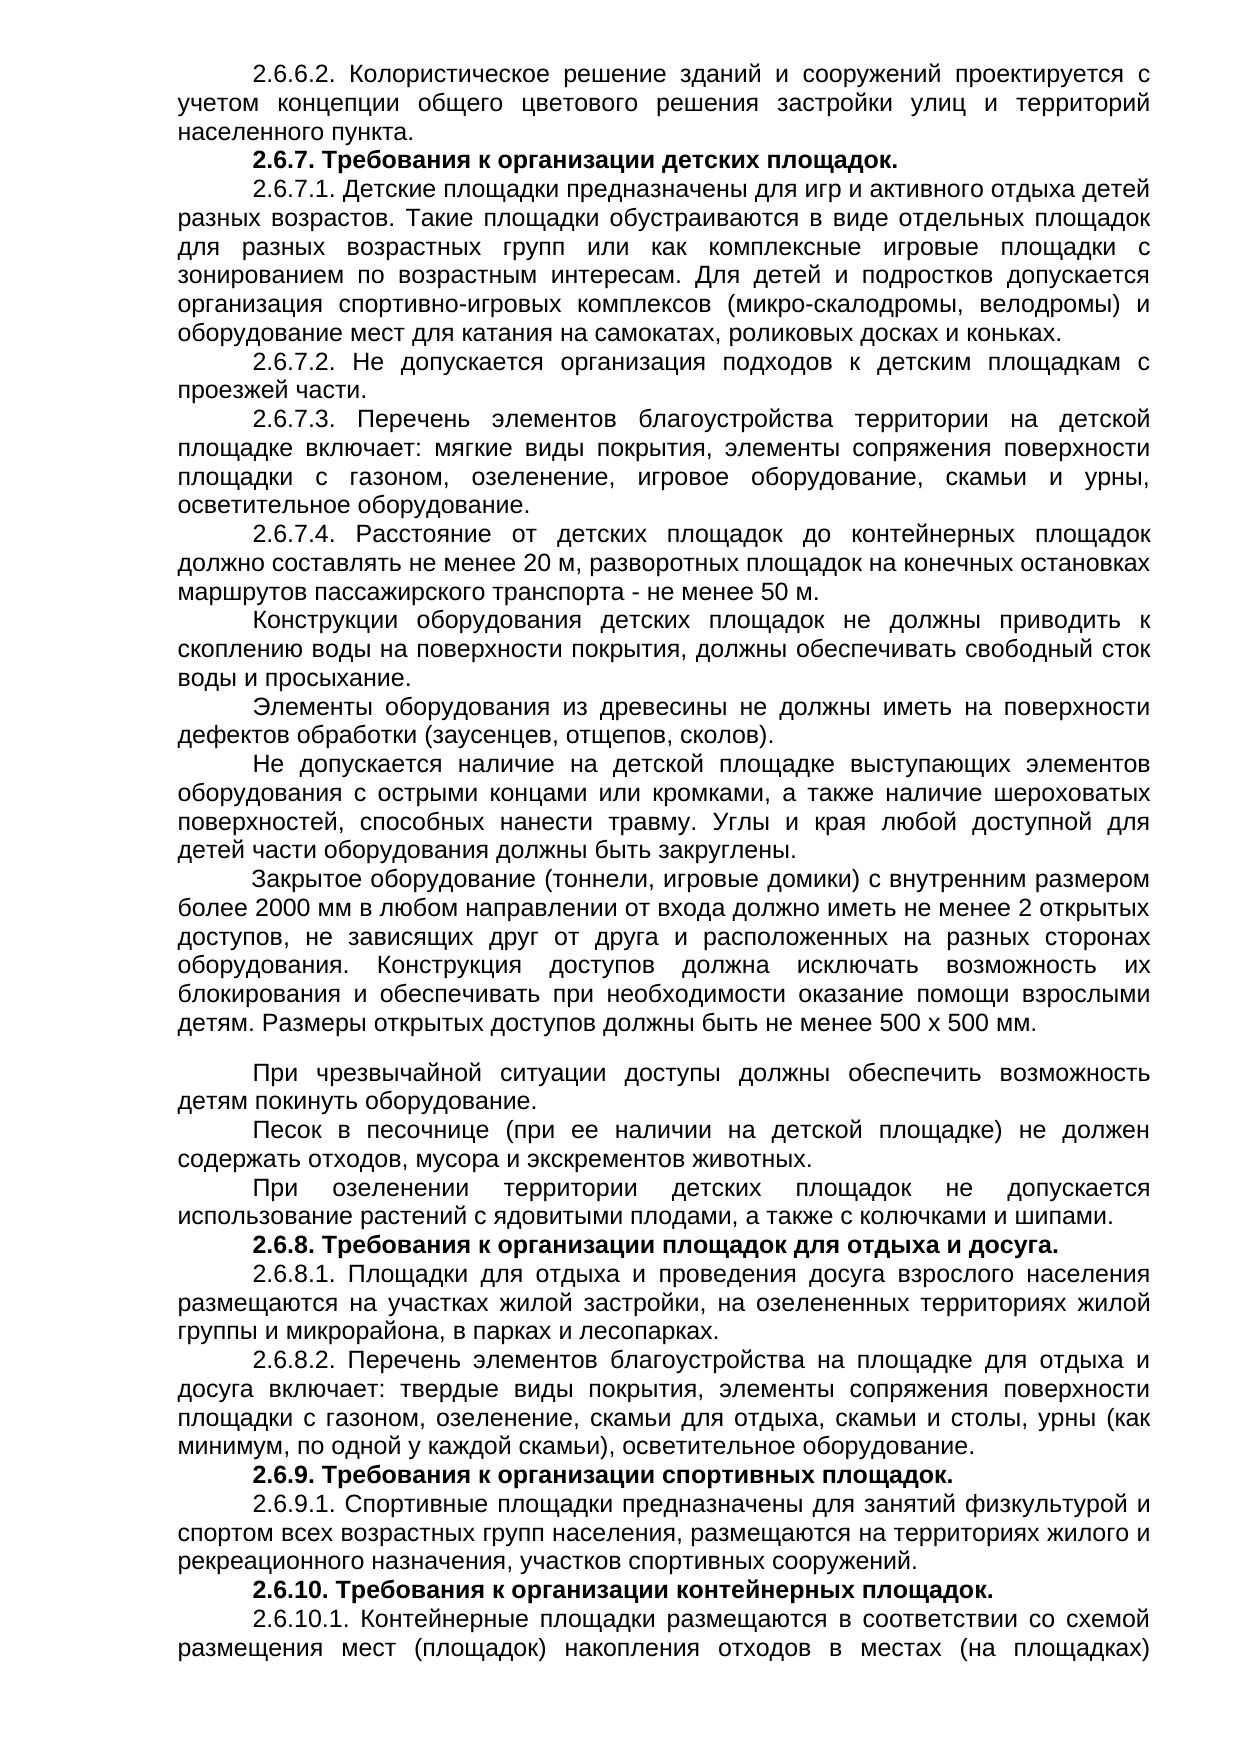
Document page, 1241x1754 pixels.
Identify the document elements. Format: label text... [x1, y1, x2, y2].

text 2.6.8.1. Площадки для отдыха и проведения досуга взрослого населения размещаются на участках жилой застройки, на озелененных территориях жилой группы и микрорайона, в парках и лесопарках. [177, 1259, 1152, 1345]
text Элементы оборудования из древесины не должны иметь на поверхности дефектов обработки (заусенцев, отщепов, сколов). [177, 692, 1152, 749]
text 2.6.9. Требования к организации спортивных площадок. [177, 1460, 1152, 1489]
text 2.6.6.2. Колористическое решение зданий и сооружений проектируется с учетом концепции общего цветового решения застройки улиц и территорий населенного пункта. [177, 59, 1152, 145]
text При чрезвычайной ситуации доступы должны обеспечить возможность детям покинуть оборудование. [177, 1057, 1152, 1115]
text Закрытое оборудование (тоннели, игровые домики) с внутренним размером более в любом направлении от входа должно иметь не менее 2 открытых доступов, не зависящих друг от друга и расположенных на разных сторонах оборудования. Конструкция доступов должна исключать возможность их блокирования и обеспечивать при необходимости оказание помощи взрослыми детям. Размеры открытых доступов должны быть не менее 500 x . [177, 864, 1152, 1037]
text 2.6.9.1. Спортивные площадки предназначены для занятий физкультурой и спортом всех возрастных групп населения, размещаются на территориях жилого и рекреационного назначения, участков спортивных сооружений. [177, 1489, 1152, 1575]
text 2.6.8. Требования к организации площадок для отдыха и досуга. [177, 1230, 1152, 1259]
text 2.6.7.3. Перечень элементов благоустройства территории на детской площадке включает: мягкие виды покрытия, элементы сопряжения поверхности площадки с газоном, озеленение, игровое оборудование, скамьи и урны, осветительное оборудование. [177, 404, 1152, 519]
text 2.6.7. Требования к организации детских площадок. [177, 145, 1152, 174]
text 2.6.10. Требования к организации контейнерных площадок. [177, 1575, 1152, 1604]
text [177, 1604, 1152, 1661]
text Конструкции оборудования детских площадок не должны приводить к скоплению воды на поверхности покрытия, должны обеспечивать свободный сток воды и просыхание. [177, 605, 1152, 692]
text 2.6.7.1. Детские площадки предназначены для игр и активного отдыха детей разных возрастов. Такие площадки обустраиваются в виде отдельных площадок для разных возрастных групп или как комплексные игровые площадки с зонированием по возрастным интересам. Для детей и подростков допускается организация спортивно-игровых комплексов (микро-скалодромы, велодромы) и оборудование мест для катания на самокатах, роликовых досках и коньках. [177, 174, 1152, 347]
text 2.6.7.4. Расстояние от детских площадок до контейнерных площадок должно составлять не менее , разворотных площадок на конечных остановках маршрутов пассажирского транспорта - не менее . [177, 519, 1152, 605]
text 2.6.8.2. Перечень элементов благоустройства на площадке для отдыха и досуга включает: твердые виды покрытия, элементы сопряжения поверхности площадки с газоном, озеленение, скамьи для отдыха, скамьи и столы, урны (как минимум, по одной у каждой скамьи), осветительное оборудование. [177, 1345, 1152, 1460]
text 2.6.7.2. Не допускается организация подходов к детским площадкам с проезжей части. [177, 347, 1152, 404]
text При озеленении территории детских площадок не допускается использование растений с ядовитыми плодами, а также с колючками и шипами. [177, 1172, 1152, 1230]
text Не допускается наличие на детской площадке выступающих элементов оборудования с острыми концами или кромками, а также наличие шероховатых поверхностей, способных нанести травму. Углы и края любой доступной для детей части оборудования должны быть закруглены. [177, 749, 1152, 864]
text Песок в песочнице (при ее наличии на детской площадке) не должен содержать отходов, мусора и экскрементов животных. [177, 1115, 1152, 1172]
